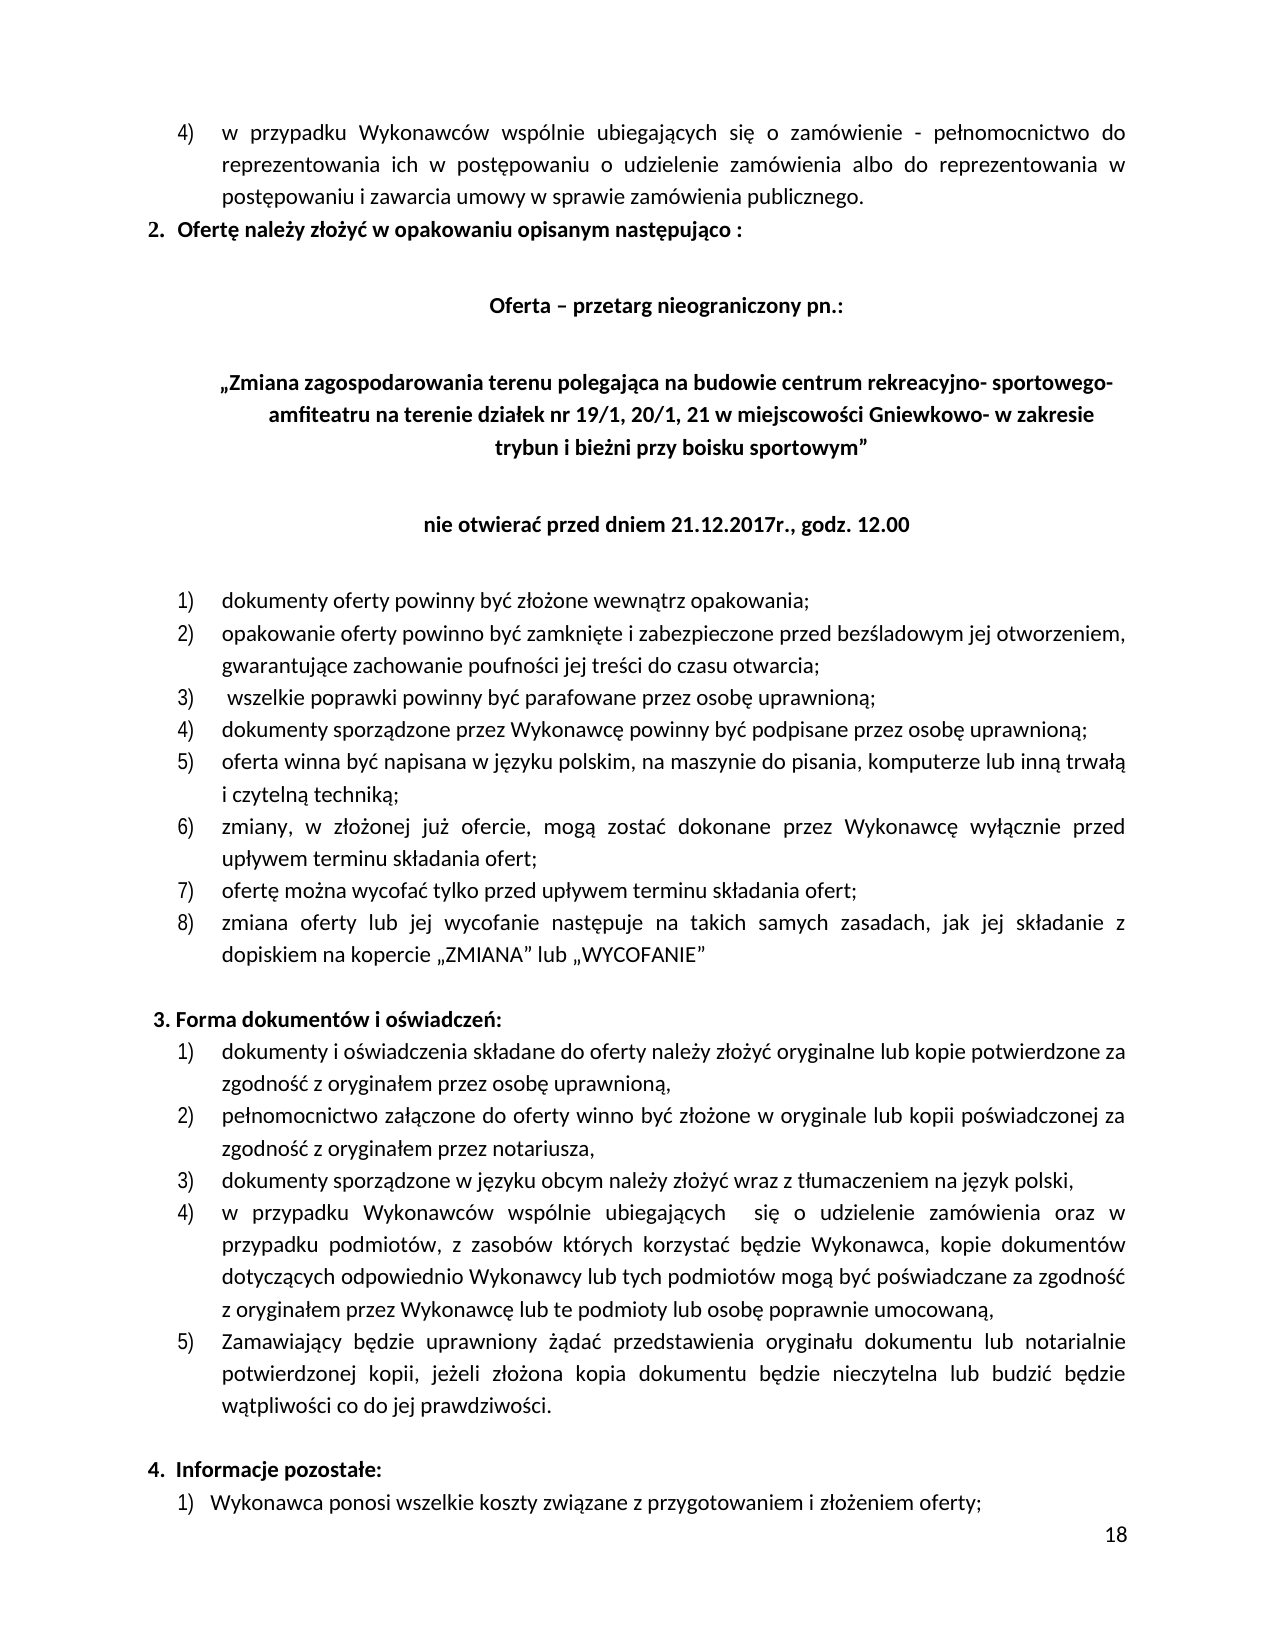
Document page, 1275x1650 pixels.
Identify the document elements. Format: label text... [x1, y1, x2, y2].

list w przypadku Wykonawców wspólnie ubiegających się o zamówienie - pełnomocnictwo do reprezentowania ich w postępowaniu o udzielenie zamówienia albo do reprezentowania w postępowaniu i zawarcia umowy w sprawie zamówienia publicznego. [177, 118, 1127, 211]
list Wykonawca ponosi wszelkie koszty związane z przygotowaniem i złożeniem oferty; [177, 1488, 1121, 1516]
list ofertę można wycofać tylko przed upływem terminu składania ofert; [177, 876, 1127, 904]
text 4. Informacje pozostałe: [148, 1456, 1121, 1484]
text nie otwierać przed dniem 21.12.2017r., godz. 12.00 [666, 510, 1127, 538]
text nie otwierać przed dniem 21.12.2017r., godz. 12.00 [206, 510, 605, 538]
text 3. Forma dokumentów i oświadczeń: [148, 1005, 1127, 1033]
list dokumenty oferty powinny być złożone wewnątrz opakowania; [177, 587, 1127, 614]
text „Zmiana zagospodarowania terenu polegająca na budowie centrum rekreacyjno- sportowego- amfiteatru na terenie działek nr 19/1, 20/1, 21 w miejscowości Gniewkowo- w zakresie trybun i bieżni przy boisku sportowym” [206, 368, 1127, 461]
list w przypadku Wykonawców wspólnie ubiegających się o udzielenie zamówienia oraz w przypadku podmiotów, z zasobów których korzystać będzie Wykonawca, kopie dokumentów dotyczących odpowiednio Wykonawcy lub tych podmiotów mogą być poświadczane za zgodność z oryginałem przez Wykonawcę lub te podmioty lub osobę poprawnie umocowaną, [177, 1198, 1127, 1323]
text Oferta – przetarg nieograniczony pn.: [206, 292, 1127, 319]
list dokumenty i oświadczenia składane do oferty należy złożyć oryginalne lub kopie potwierdzone za zgodność z oryginałem przez osobę uprawnioną, [177, 1037, 1127, 1097]
list Ofertę należy złożyć w opakowaniu opisanym następująco : [148, 215, 1127, 243]
list opakowanie oferty powinno być zamknięte i zabezpieczone przed bezśladowym jej otworzeniem, gwarantujące zachowanie poufności jej treści do czasu otwarcia; [177, 619, 1127, 679]
list wszelkie poprawki powinny być parafowane przez osobę uprawnioną; [177, 683, 1127, 711]
list dokumenty sporządzone w języku obcym należy złożyć wraz z tłumaczeniem na język polski, [177, 1166, 1127, 1194]
list pełnomocnictwo załączone do oferty winno być złożone w oryginale lub kopii poświadczonej za zgodność z oryginałem przez notariusza, [177, 1102, 1127, 1162]
list dokumenty sporządzone przez Wykonawcę powinny być podpisane przez osobę uprawnioną; [177, 715, 1127, 743]
list zmiana oferty lub jej wycofanie następuje na takich samych zasadach, jak jej składanie z dopiskiem na kopercie „ZMIANA” lub „WYCOFANIE” [177, 908, 1127, 969]
list Zamawiający będzie uprawniony żądać przedstawienia oryginału dokumentu lub notarialnie potwierdzonej kopii, jeżeli złożona kopia dokumentu będzie nieczytelna lub budzić będzie wątpliwości co do jej prawdziwości. [177, 1327, 1127, 1419]
list oferta winna być napisana w języku polskim, na maszynie do pisania, komputerze lub inną trwałą i czytelną techniką; [177, 747, 1127, 808]
list zmiany, w złożonej już ofercie, mogą zostać dokonane przez Wykonawcę wyłącznie przed upływem terminu składania ofert; [177, 812, 1127, 872]
